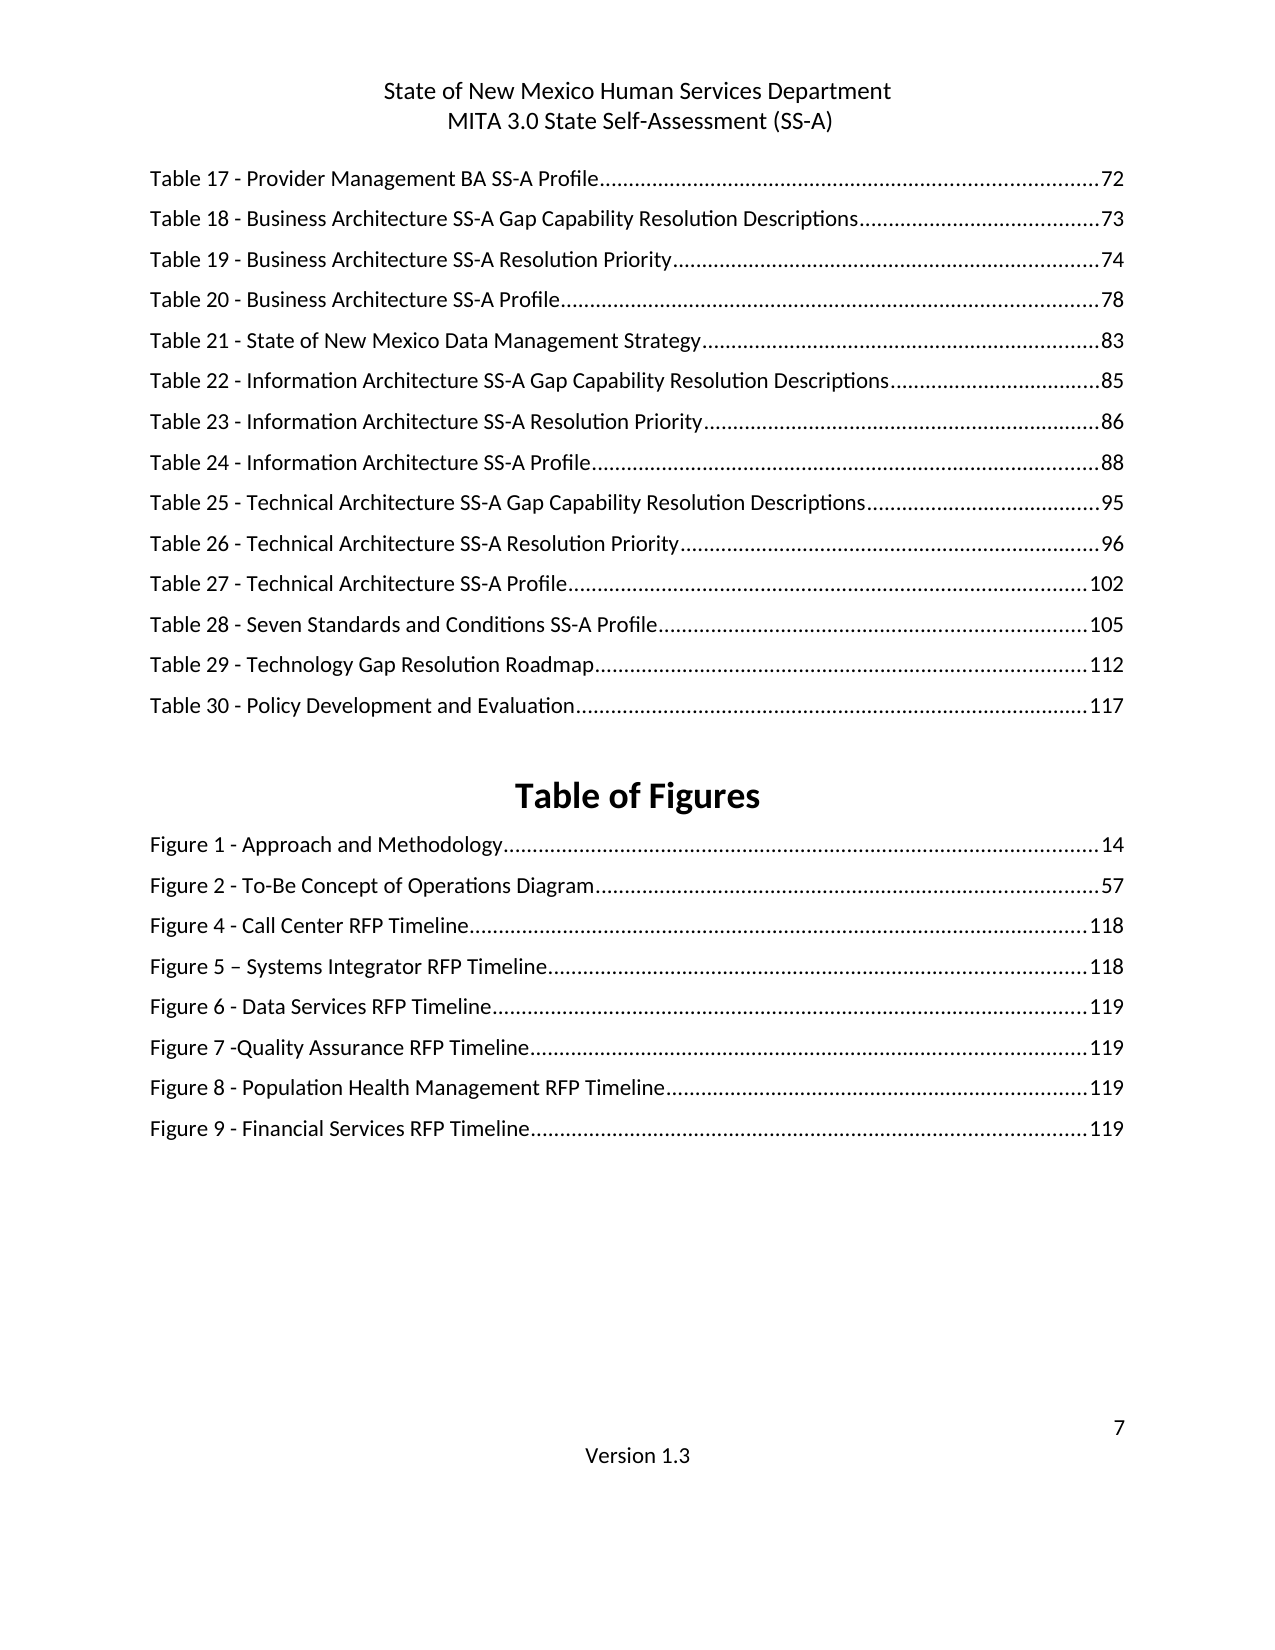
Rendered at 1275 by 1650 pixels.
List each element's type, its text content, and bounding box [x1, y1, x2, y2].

text Figure 9 - Financial Services RFP Timeline 119 [150, 1114, 1125, 1142]
text Table 30 - Policy Development and Evaluation 117 [150, 691, 1125, 719]
text Table 29 - Technology Gap Resolution Roadmap 112 [150, 650, 1125, 678]
text Table 19 - Business Architecture SS-A Resolution Priority 74 [150, 245, 1125, 273]
text Figure 2 - To-Be Concept of Operations Diagram 57 [150, 871, 1125, 899]
text Figure 4 - Call Center RFP Timeline 118 [150, 911, 1125, 939]
text Figure 7 -Quality Assurance RFP Timeline 119 [150, 1033, 1125, 1061]
text Table 22 - Information Architecture SS-A Gap Capability Resolution Descriptions 85 [150, 367, 1125, 395]
text Table 26 - Technical Architecture SS-A Resolution Priority 96 [150, 529, 1125, 557]
text Figure 5 – Systems Integrator RFP Timeline 118 [150, 952, 1125, 980]
text Table 24 - Information Architecture SS-A Profile 88 [150, 448, 1125, 476]
text Figure 8 - Population Health Management RFP Timeline 119 [150, 1073, 1125, 1101]
text Table 20 - Business Architecture SS-A Profile 78 [150, 286, 1125, 314]
text Table 25 - Technical Architecture SS-A Gap Capability Resolution Descriptions 95 [150, 488, 1125, 516]
text Table of Figures [150, 772, 1125, 818]
text Table 18 - Business Architecture SS-A Gap Capability Resolution Descriptions 73 [150, 204, 1125, 233]
text Table 21 - State of New Mexico Data Management Strategy 83 [150, 326, 1125, 354]
text Table 28 - Seven Standards and Conditions SS-A Profile 105 [150, 610, 1125, 638]
text Figure 6 - Data Services RFP Timeline 119 [150, 992, 1125, 1020]
text Table 27 - Technical Architecture SS-A Profile 102 [150, 569, 1125, 597]
text Figure 1 - Approach and Methodology 14 [150, 830, 1125, 858]
text Table 23 - Information Architecture SS-A Resolution Priority 86 [150, 407, 1125, 435]
text Table 17 - Provider Management BA SS-A Profile 72 [150, 164, 1125, 192]
